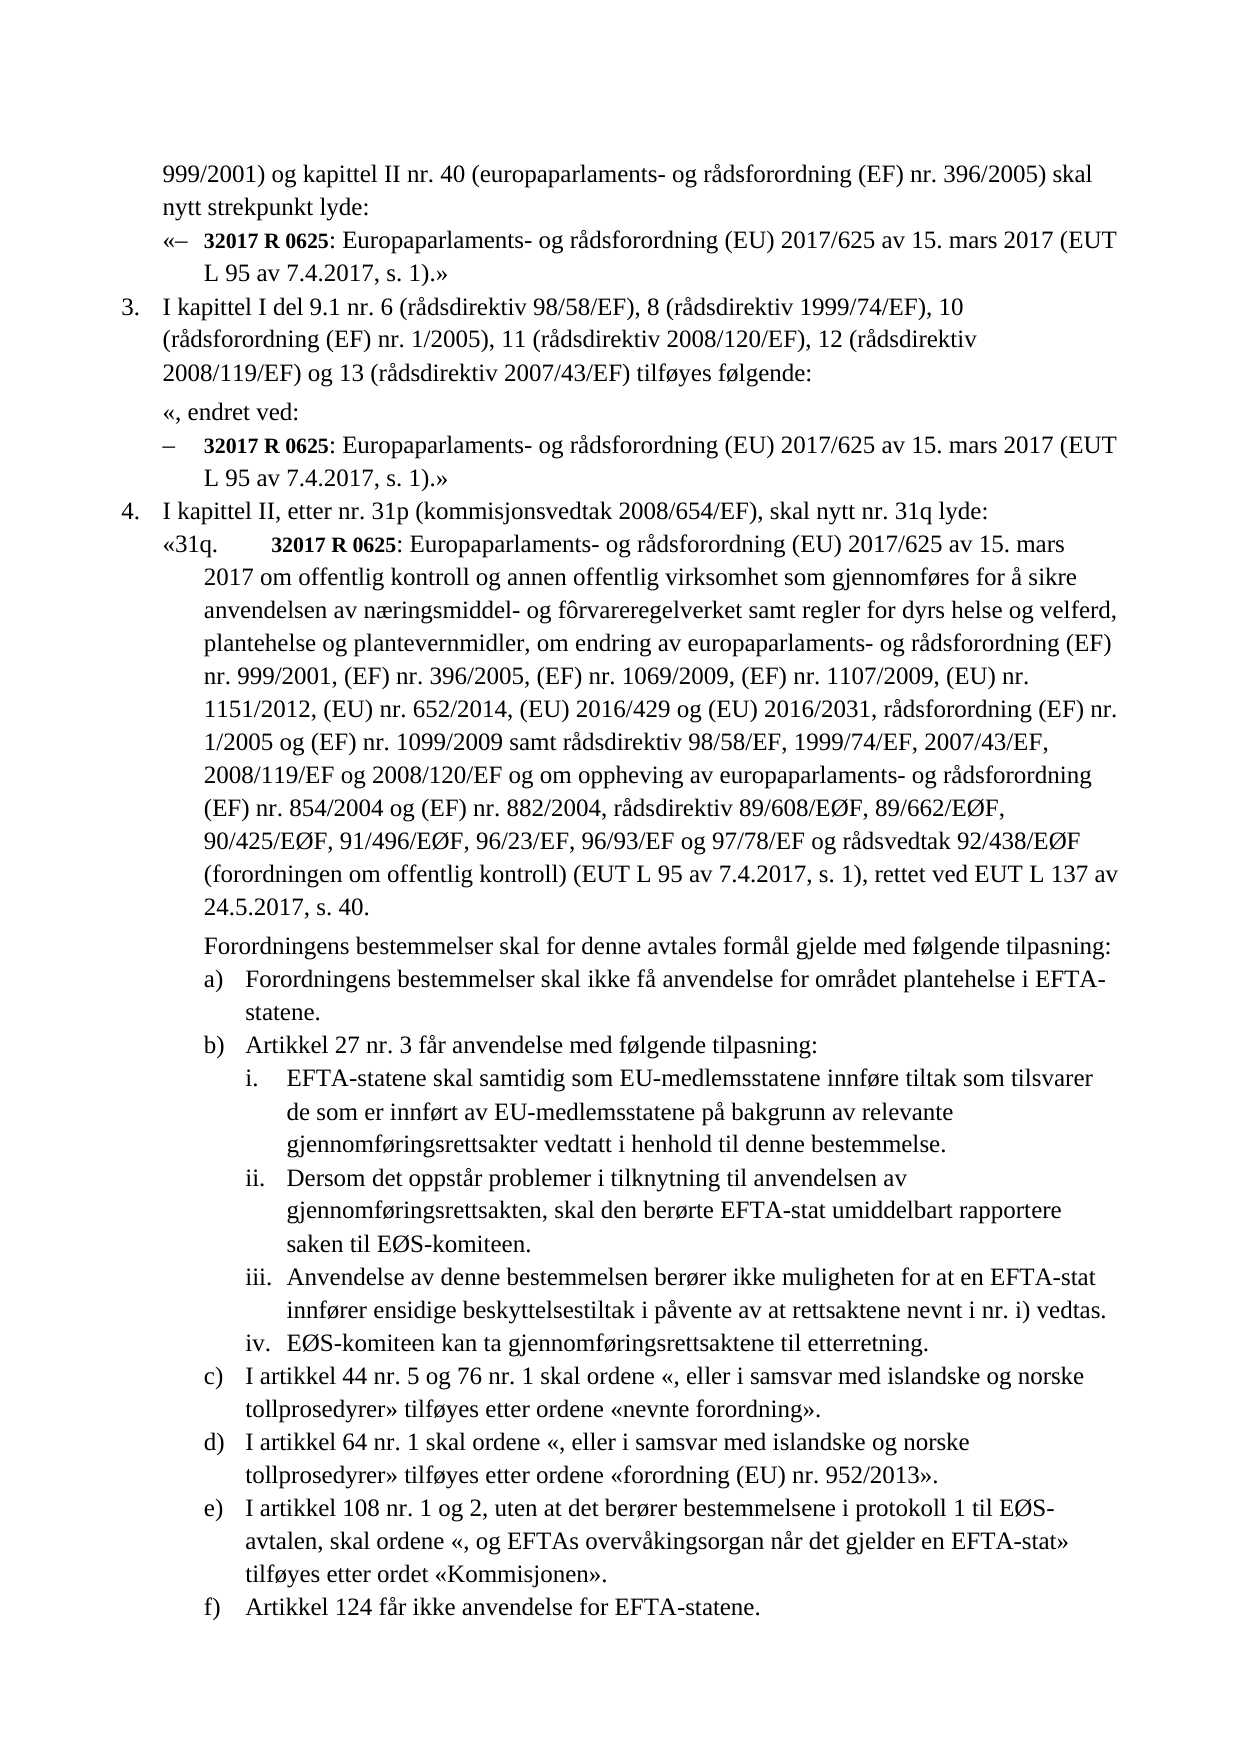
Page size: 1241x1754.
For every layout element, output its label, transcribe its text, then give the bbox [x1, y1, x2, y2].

list e) I artikkel 108 nr. 1 og 2, uten at det berører bestemmelsene i protokoll 1 til EØS-avtalen, skal ordene «, og EFTAs overvåkingsorgan når det gjelder en EFTA-stat» tilføyes etter ordet «Kommisjonen». [204, 1493, 1119, 1588]
list – 32017 R 0625: Europaparlaments- og rådsforordning (EU) 2017/625 av 15. mars 2017 (EUT L 95 av 7.4.2017, s. 1).» [162, 430, 1119, 492]
list ii. Dersom det oppstår problemer i tilknytning til anvendelsen av gjennomføringsrettsakten, skal den berørte EFTA-stat umiddelbart rapportere saken til EØS-komiteen. [245, 1163, 1119, 1257]
list c) I artikkel 44 nr. 5 og 76 nr. 1 skal ordene «, eller i samsvar med islandske og norske tollprosedyrer» tilføyes etter ordene «nevnte forordning». [204, 1361, 1119, 1422]
list d) I artikkel 64 nr. 1 skal ordene «, eller i samsvar med islandske og norske tollprosedyrer» tilføyes etter ordene «forordning (EU) nr. 952/2013». [204, 1427, 1119, 1488]
list iii. Anvendelse av denne bestemmelsen berører ikke muligheten for at en EFTA-stat innfører ensidige beskyttelsestiltak i påvente av at rettsaktene nevnt i nr. i) vedtas. [245, 1262, 1119, 1323]
list i. EFTA-statene skal samtidig som EU-medlemsstatene innføre tiltak som tilsvarer de som er innført av EU-medlemsstatene på bakgrunn av relevante gjennomføringsrettsakter vedtatt i henhold til denne bestemmelse. [245, 1063, 1119, 1158]
list «31q. 32017 R 0625: Europaparlaments- og rådsforordning (EU) 2017/625 av 15. mars 2017 om offentlig kontroll og annen offentlig virksomhet som gjennomføres for å sikre anvendelsen av næringsmiddel- og fôrvareregelverket samt regler for dyrs helse og velferd, plantehelse og plantevernmidler, om endring av europaparlaments- og rådsforordning (EF) nr. 999/2001, (EF) nr. 396/2005, (EF) nr. 1069/2009, (EF) nr. 1107/2009, (EU) nr. 1151/2012, (EU) nr. 652/2014, (EU) 2016/429 og (EU) 2016/2031, rådsforordning (EF) nr. 1/2005 og (EF) nr. 1099/2009 samt rådsdirektiv 98/58/EF, 1999/74/EF, 2007/43/EF, 2008/119/EF og 2008/120/EF og om oppheving av europaparlaments- og rådsforordning (EF) nr. 854/2004 og (EF) nr. 882/2004, rådsdirektiv 89/608/EØF, 89/662/EØF, 90/425/EØF, 91/496/EØF, 96/23/EF, 96/93/EF og 97/78/EF og rådsvedtak 92/438/EØF (forordningen om offentlig kontroll) (EUT L 95 av 7.4.2017, s. 1), rettet ved EUT L 137 av 24.5.2017, s. 40. [162, 529, 1119, 921]
list «, endret ved: [162, 397, 1119, 426]
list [121, 159, 1119, 221]
list Forordningens bestemmelser skal for denne avtales formål gjelde med følgende tilpasning: [204, 931, 1119, 960]
list a) Forordningens bestemmelser skal ikke få anvendelse for området plantehelse i EFTA-statene. [204, 964, 1119, 1026]
list b) Artikkel 27 nr. 3 får anvendelse med følgende tilpasning: [204, 1031, 1119, 1059]
list 4. I kapittel II, etter nr. 31p (kommisjonsvedtak 2008/654/EF), skal nytt nr. 31q lyde: [121, 496, 1119, 525]
list f) Artikkel 124 får ikke anvendelse for EFTA-statene. [204, 1592, 1119, 1621]
list iv. EØS-komiteen kan ta gjennomføringsrettsaktene til etterretning. [245, 1328, 1119, 1356]
list 3. I kapittel I del 9.1 nr. 6 (rådsdirektiv 98/58/EF), 8 (rådsdirektiv 1999/74/EF), 10 (rådsforordning (EF) nr. 1/2005), 11 (rådsdirektiv 2008/120/EF), 12 (rådsdirektiv 2008/119/EF) og 13 (rådsdirektiv 2007/43/EF) tilføyes følgende: [121, 292, 1119, 386]
list «– 32017 R 0625: Europaparlaments- og rådsforordning (EU) 2017/625 av 15. mars 2017 (EUT L 95 av 7.4.2017, s. 1).» [162, 226, 1119, 287]
